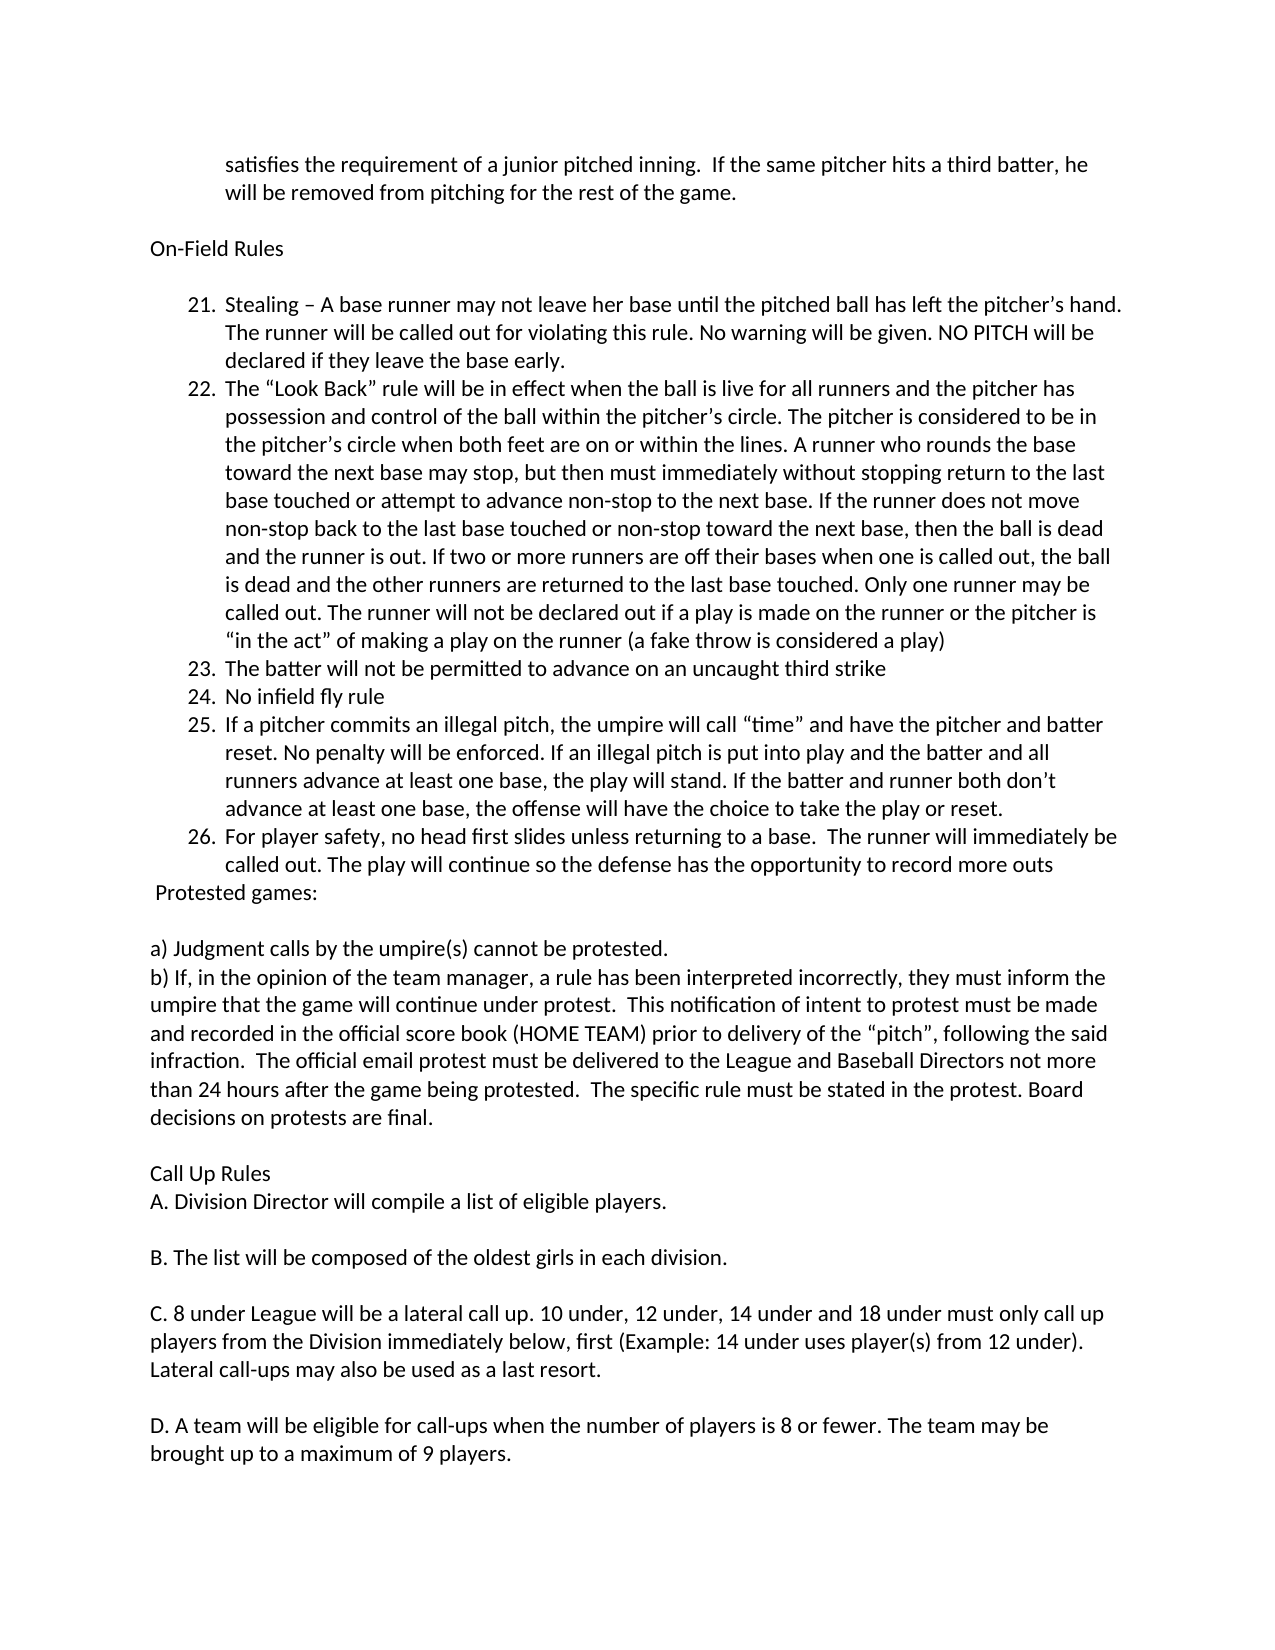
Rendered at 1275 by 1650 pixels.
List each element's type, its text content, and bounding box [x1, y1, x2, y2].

list For player safety, no head first slides unless returning to a base. The runner will immediately be called out. The play will continue so the defense has the opportunity to record more outs [187, 822, 1125, 878]
text a) Judgment calls by the umpire(s) cannot be protested. [150, 934, 1125, 963]
list The batter will not be permitted to advance on an uncaught third strike [187, 654, 1125, 682]
list Stealing – A base runner may not leave her base until the pitched ball has left the pitcher’s hand. The runner will be called out for violating this rule. No warning will be given. NO PITCH will be declared if they leave the base early. [187, 290, 1125, 374]
text b) If, in the opinion of the team manager, a rule has been interpreted incorrectly, they must inform the umpire that the game will continue under protest. This notification of intent to protest must be made and recorded in the official score book (HOME TEAM) prior to delivery of the “pitch”, following the said infraction. The official email protest must be delivered to the League and Baseball Directors not more than 24 hours after the game being protested. The specific rule must be stated in the protest. Board decisions on protests are final. [150, 963, 1125, 1131]
text B. The list will be composed of the oldest girls in each division. [150, 1243, 1125, 1271]
text Call Up Rules [150, 1159, 1125, 1187]
text C. 8 under League will be a lateral call up. 10 under, 12 under, 14 under and 18 under must only call up players from the Division immediately below, first (Example: 14 under uses player(s) from 12 under). Lateral call-ups may also be used as a last resort. [150, 1299, 1125, 1383]
text On-Field Rules [150, 234, 1125, 262]
list If a pitcher commits an illegal pitch, the umpire will call “time” and have the pitcher and batter reset. No penalty will be enforced. If an illegal pitch is put into play and the batter and all runners advance at least one base, the play will stand. If the batter and runner both don’t advance at least one base, the offense will have the choice to take the play or reset. [187, 710, 1125, 822]
text A. Division Director will compile a list of eligible players. [150, 1187, 1125, 1215]
text D. A team will be eligible for call-ups when the number of players is 8 or fewer. The team may be brought up to a maximum of 9 players. [150, 1411, 1125, 1467]
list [187, 150, 1125, 206]
list The “Look Back” rule will be in effect when the ball is live for all runners and the pitcher has possession and control of the ball within the pitcher’s circle. The pitcher is considered to be in the pitcher’s circle when both feet are on or within the lines. A runner who rounds the base toward the next base may stop, but then must immediately without stopping return to the last base touched or attempt to advance non-stop to the next base. If the runner does not move non-stop back to the last base touched or non-stop toward the next base, then the ball is dead and the runner is out. If two or more runners are off their bases when one is called out, the ball is dead and the other runners are returned to the last base touched. Only one runner may be called out. The runner will not be declared out if a play is made on the runner or the pitcher is “in the act” of making a play on the runner (a fake throw is considered a play) [187, 374, 1125, 654]
text Protested games: [150, 878, 1125, 907]
list No infield fly rule [187, 682, 1125, 710]
